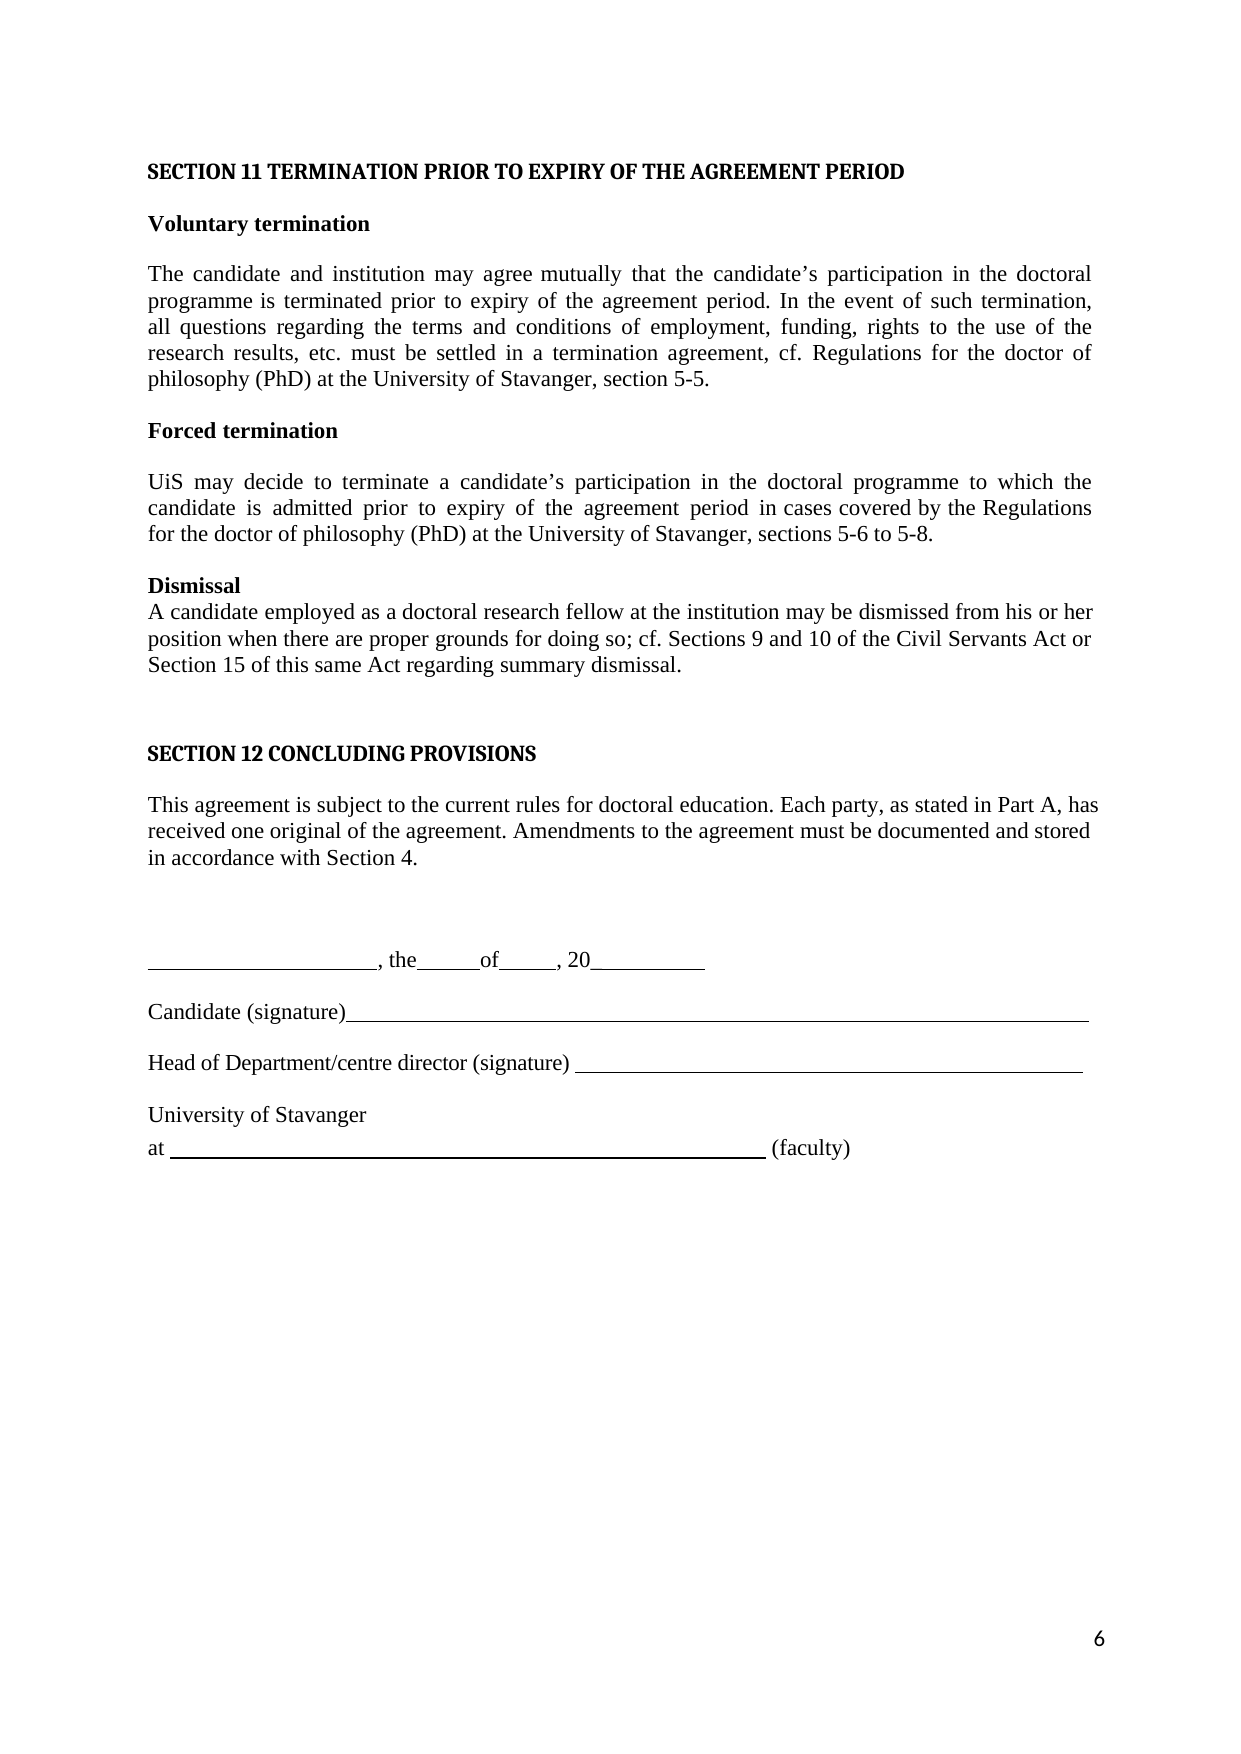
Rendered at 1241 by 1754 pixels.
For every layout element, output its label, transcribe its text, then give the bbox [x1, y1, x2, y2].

text University of Stavanger [148, 1101, 1105, 1127]
subtitle SECTION 12 CONCLUDING PROVISIONS [148, 740, 1105, 767]
text Dismissal [148, 572, 1093, 598]
text UiS may decide to terminate a candidate’s participation in the doctoral programme to which the candidate is admitted prior to expiry of the agreement period in cases covered by the Regulations for the doctor of philosophy (PhD) at the University of Stavanger, sections 5-6 to 5-8. [148, 468, 1093, 547]
text at (faculty) [148, 1134, 1105, 1161]
subtitle SECTION 11 TERMINATION PRIOR TO EXPIRY OF THE AGREEMENT PERIOD [148, 159, 935, 185]
text The candidate and institution may agree mutually that the candidate’s participation in the doctoral programme is terminated prior to expiry of the agreement period. In the event of such termination, all questions regarding the terms and conditions of employment, funding, rights to the use of the research results, etc. must be settled in a termination agreement, cf. Regulations for the doctor of philosophy (PhD) at the University of Stavanger, section 5-5. [148, 261, 1092, 392]
text , the of , 20_ [148, 946, 1105, 973]
text Voluntary termination [148, 210, 370, 237]
text This agreement is subject to the current rules for doctoral education. Each party, as stated in Part A, has received one original of the agreement. Amendments to the agreement must be documented and stored in accordance with Section 4. [148, 791, 1110, 870]
text Candidate (signature) [148, 998, 1105, 1024]
text A candidate employed as a doctoral research fellow at the institution may be dismissed from his or her position when there are proper grounds for doing so; cf. Sections 9 and 10 of the Civil Servants Act or Section 15 of this same Act regarding summary dismissal. [148, 598, 1093, 677]
text Head of Department/centre director (signature) [148, 1049, 1105, 1076]
subtitle Forced termination [148, 417, 741, 443]
